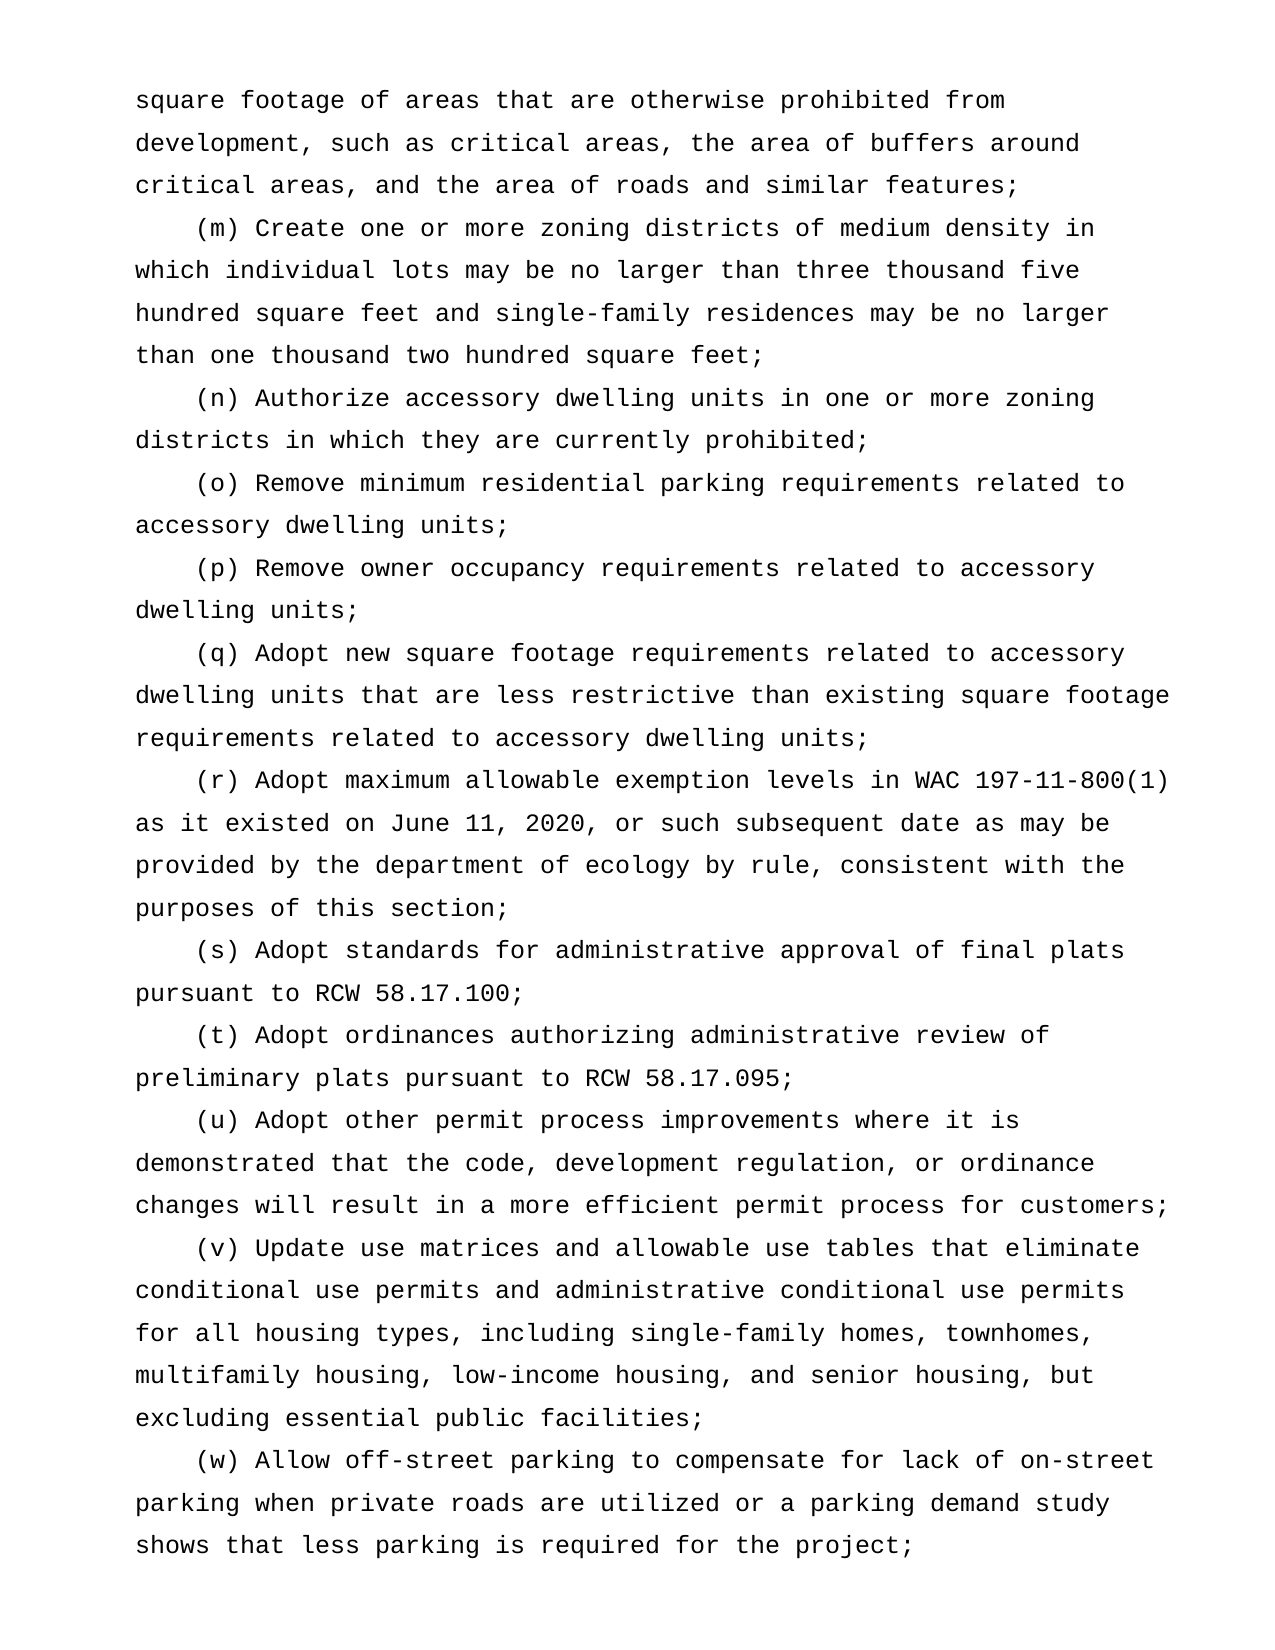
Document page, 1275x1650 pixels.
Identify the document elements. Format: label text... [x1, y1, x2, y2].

text (n) Authorize accessory dwelling units in one or more zoning districts in which they are currently prohibited; [135, 372, 1170, 457]
text (m) Create one or more zoning districts of medium density in which individual lots may be no larger than three thousand five hundred square feet and single-family residences may be no larger than one thousand two hundred square feet; [135, 202, 1170, 372]
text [135, 75, 1170, 202]
text (p) Remove owner occupancy requirements related to accessory dwelling units; [135, 542, 1170, 627]
text (v) Update use matrices and allowable use tables that eliminate conditional use permits and administrative conditional use permits for all housing types, including single-family homes, townhomes, multifamily housing, low-income housing, and senior housing, but excluding essential public facilities; [135, 1222, 1170, 1435]
text (u) Adopt other permit process improvements where it is demonstrated that the code, development regulation, or ordinance changes will result in a more efficient permit process for customers; [135, 1095, 1170, 1222]
text (o) Remove minimum residential parking requirements related to accessory dwelling units; [135, 457, 1170, 542]
text (t) Adopt ordinances authorizing administrative review of preliminary plats pursuant to RCW 58.17.095; [135, 1010, 1170, 1095]
text (w) Allow off-street parking to compensate for lack of on-street parking when private roads are utilized or a parking demand study shows that less parking is required for the project; [135, 1435, 1170, 1562]
text (q) Adopt new square footage requirements related to accessory dwelling units that are less restrictive than existing square footage requirements related to accessory dwelling units; [135, 627, 1170, 755]
text (r) Adopt maximum allowable exemption levels in WAC 197-11-800(1) as it existed on June 11, 2020, or such subsequent date as may be provided by the department of ecology by rule, consistent with the purposes of this section; [135, 755, 1170, 925]
text (s) Adopt standards for administrative approval of final plats pursuant to RCW 58.17.100; [135, 925, 1170, 1010]
